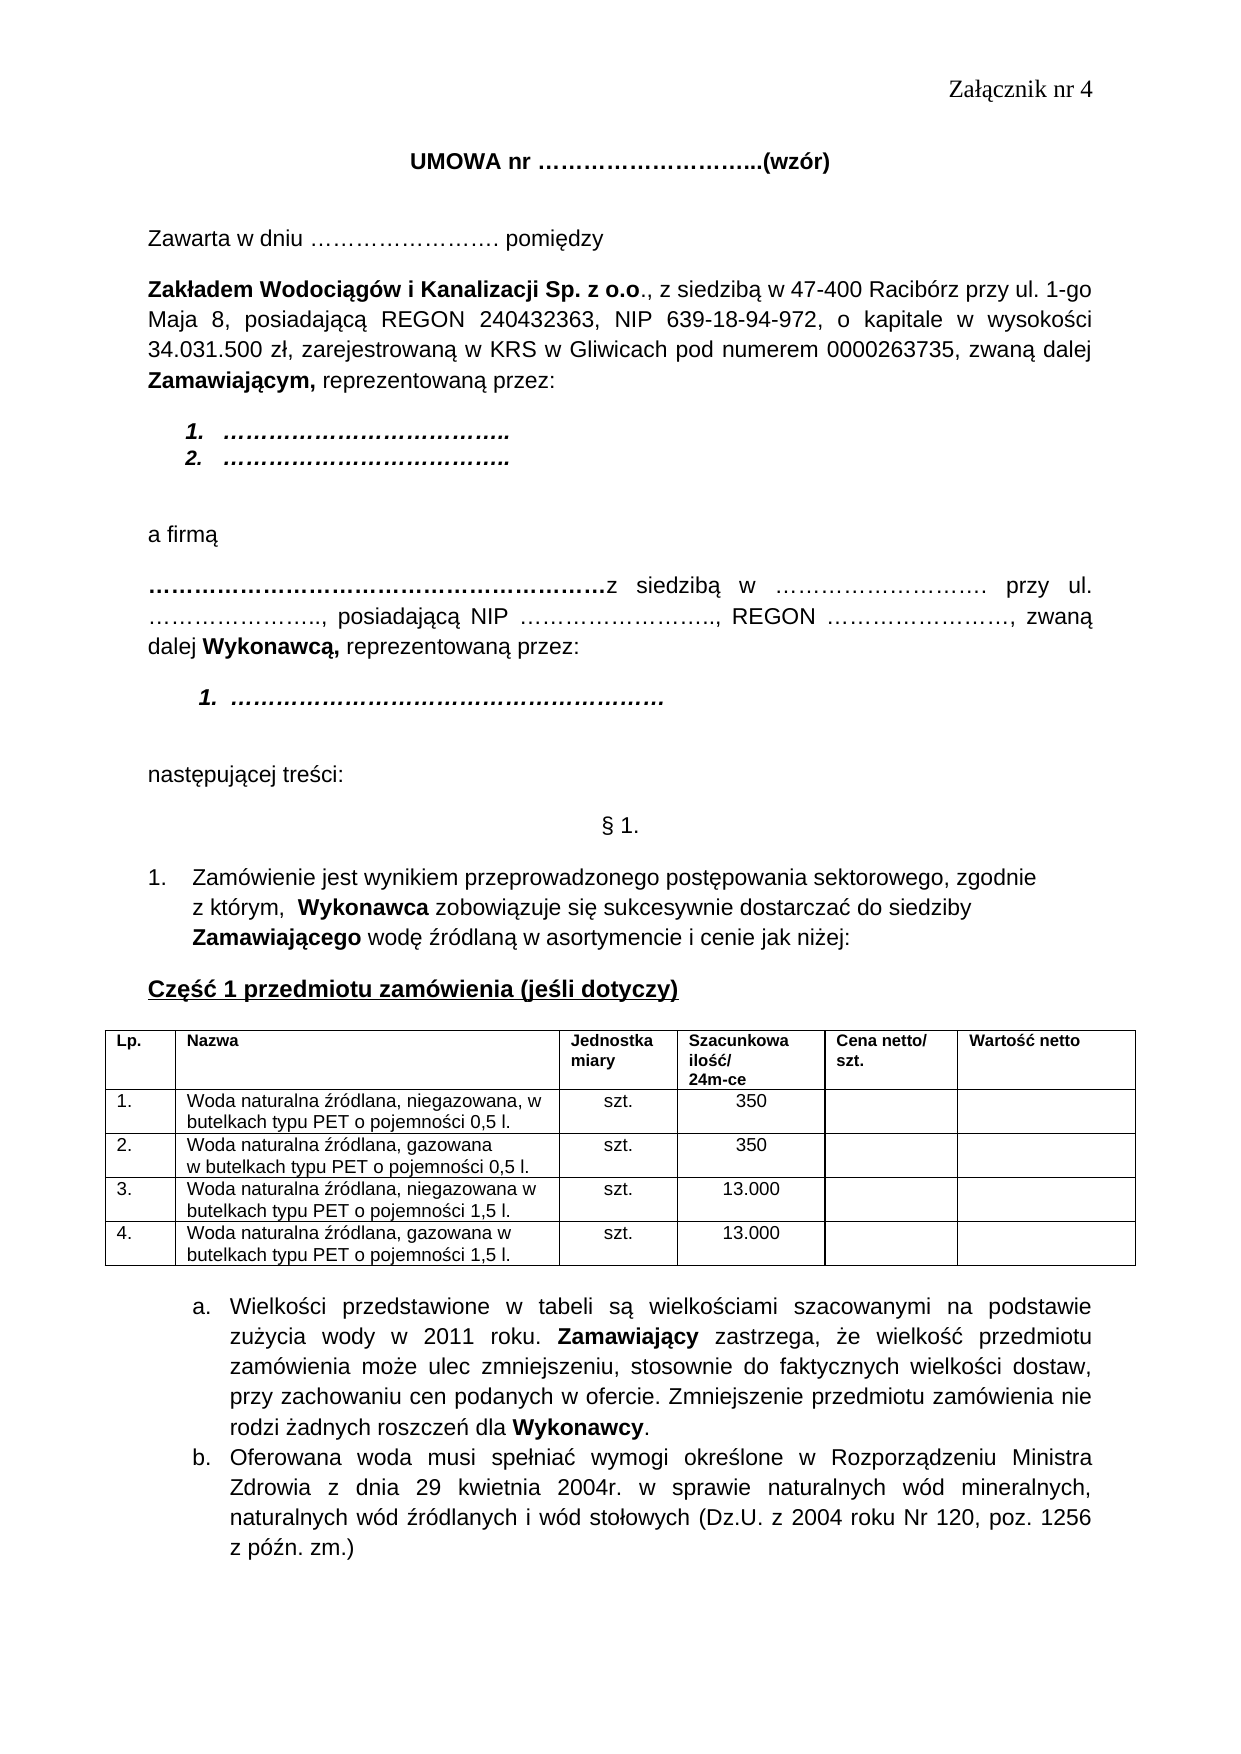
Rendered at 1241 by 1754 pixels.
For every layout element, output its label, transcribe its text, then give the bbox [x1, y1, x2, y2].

table_cell [958, 1134, 1135, 1177]
table_header Nazwa [176, 1031, 559, 1089]
table_cell 13.000 [678, 1222, 824, 1265]
table_cell [826, 1134, 957, 1177]
table_cell 3. [106, 1178, 175, 1221]
table_cell [826, 1178, 957, 1221]
table_cell szt. [560, 1222, 677, 1265]
table_cell Woda naturalna źródlana, niegazowana, w butelkach typu PET o pojemności 0,5 l. [176, 1090, 559, 1133]
text następującej treści: [148, 761, 1093, 788]
table_cell [958, 1222, 1135, 1265]
table_cell 4. [106, 1222, 175, 1265]
list ……………………………….. [185, 444, 1093, 470]
table_header Wartość netto [958, 1031, 1135, 1089]
subtitle UMOWA nr ………………………...(wzór) [148, 148, 1093, 174]
table_cell Woda naturalna źródlana, gazowana w butelkach typu PET o pojemności 1,5 l. [176, 1222, 559, 1265]
table_cell 2. [106, 1134, 175, 1177]
table_cell 350 [678, 1134, 824, 1177]
table_cell Woda naturalna źródlana, gazowana w butelkach typu PET o pojemności 0,5 l. [176, 1134, 559, 1177]
table_cell szt. [560, 1134, 677, 1177]
list Oferowana woda musi spełniać wymogi określone w Rozporządzeniu Ministra Zdrowia z dnia 29 kwietnia 2004r. w sprawie naturalnych wód mineralnych, naturalnych wód źródlanych i wód stołowych (Dz.U. z 2004 roku Nr 120, poz. 1256 z późn. zm.) [192, 1444, 1093, 1561]
table_header Cena netto/ szt. [826, 1031, 957, 1089]
text ……………………………………………………z siedzibą w ………………………. przy ul. ………………….., posiadającą NIP …………………….., REGON ……………………, zwaną dalej Wykonawcą, reprezentowaną przez: [148, 572, 1093, 659]
text Zakładem Wodociągów i Kanalizacji Sp. z o.o., z siedzibą w 47-400 Racibórz przy ul. 1-go Maja 8, posiadającą REGON 240432363, NIP 639-18-94-972, o kapitale w wysokości 34.031.500 zł, zarejestrowaną w KRS w Gliwicach pod numerem 0000263735, zwaną dalej Zamawiającym, reprezentowaną przez: [148, 276, 1093, 393]
subtitle ……………………………….. [185, 418, 1093, 444]
table_cell [958, 1090, 1135, 1133]
table_cell 1. [106, 1090, 175, 1133]
table_cell Woda naturalna źródlana, niegazowana w butelkach typu PET o pojemności 1,5 l. [176, 1178, 559, 1221]
table_cell [958, 1178, 1135, 1221]
table_header Jednostka miary [560, 1031, 677, 1089]
table_cell [826, 1090, 957, 1133]
table_header Lp. [106, 1031, 175, 1089]
text Zawarta w dniu ……………………. pomiędzy [148, 225, 1093, 251]
table_cell 13.000 [678, 1178, 824, 1221]
table_header Szacunkowa ilość/ 24m-ce [678, 1031, 824, 1089]
table_cell szt. [560, 1178, 677, 1221]
text a firmą [148, 521, 1093, 548]
text § 1. [148, 812, 1093, 839]
table_cell szt. [560, 1090, 677, 1133]
list Wielkości przedstawione w tabeli są wielkościami szacowanymi na podstawie zużycia wody w 2011 roku. Zamawiający zastrzega, że wielkość przedmiotu zamówienia może ulec zmniejszeniu, stosownie do faktycznych wielkości dostaw, przy zachowaniu cen podanych w ofercie. Zmniejszenie przedmiotu zamówienia nie rodzi żadnych roszczeń dla Wykonawcy. [192, 1293, 1093, 1440]
text 1. ………………………………………………… [192, 684, 1093, 710]
list Zamówienie jest wynikiem przeprowadzonego postępowania sektorowego, zgodnie z którym, Wykonawca zobowiązuje się sukcesywnie dostarczać do siedziby Zamawiającego wodę źródlaną w asortymencie i cenie jak niżej: [148, 863, 1093, 950]
table_cell [826, 1222, 957, 1265]
table_cell 350 [678, 1090, 824, 1133]
text Część 1 przedmiotu zamówienia (jeśli dotyczy) [148, 975, 1093, 1002]
